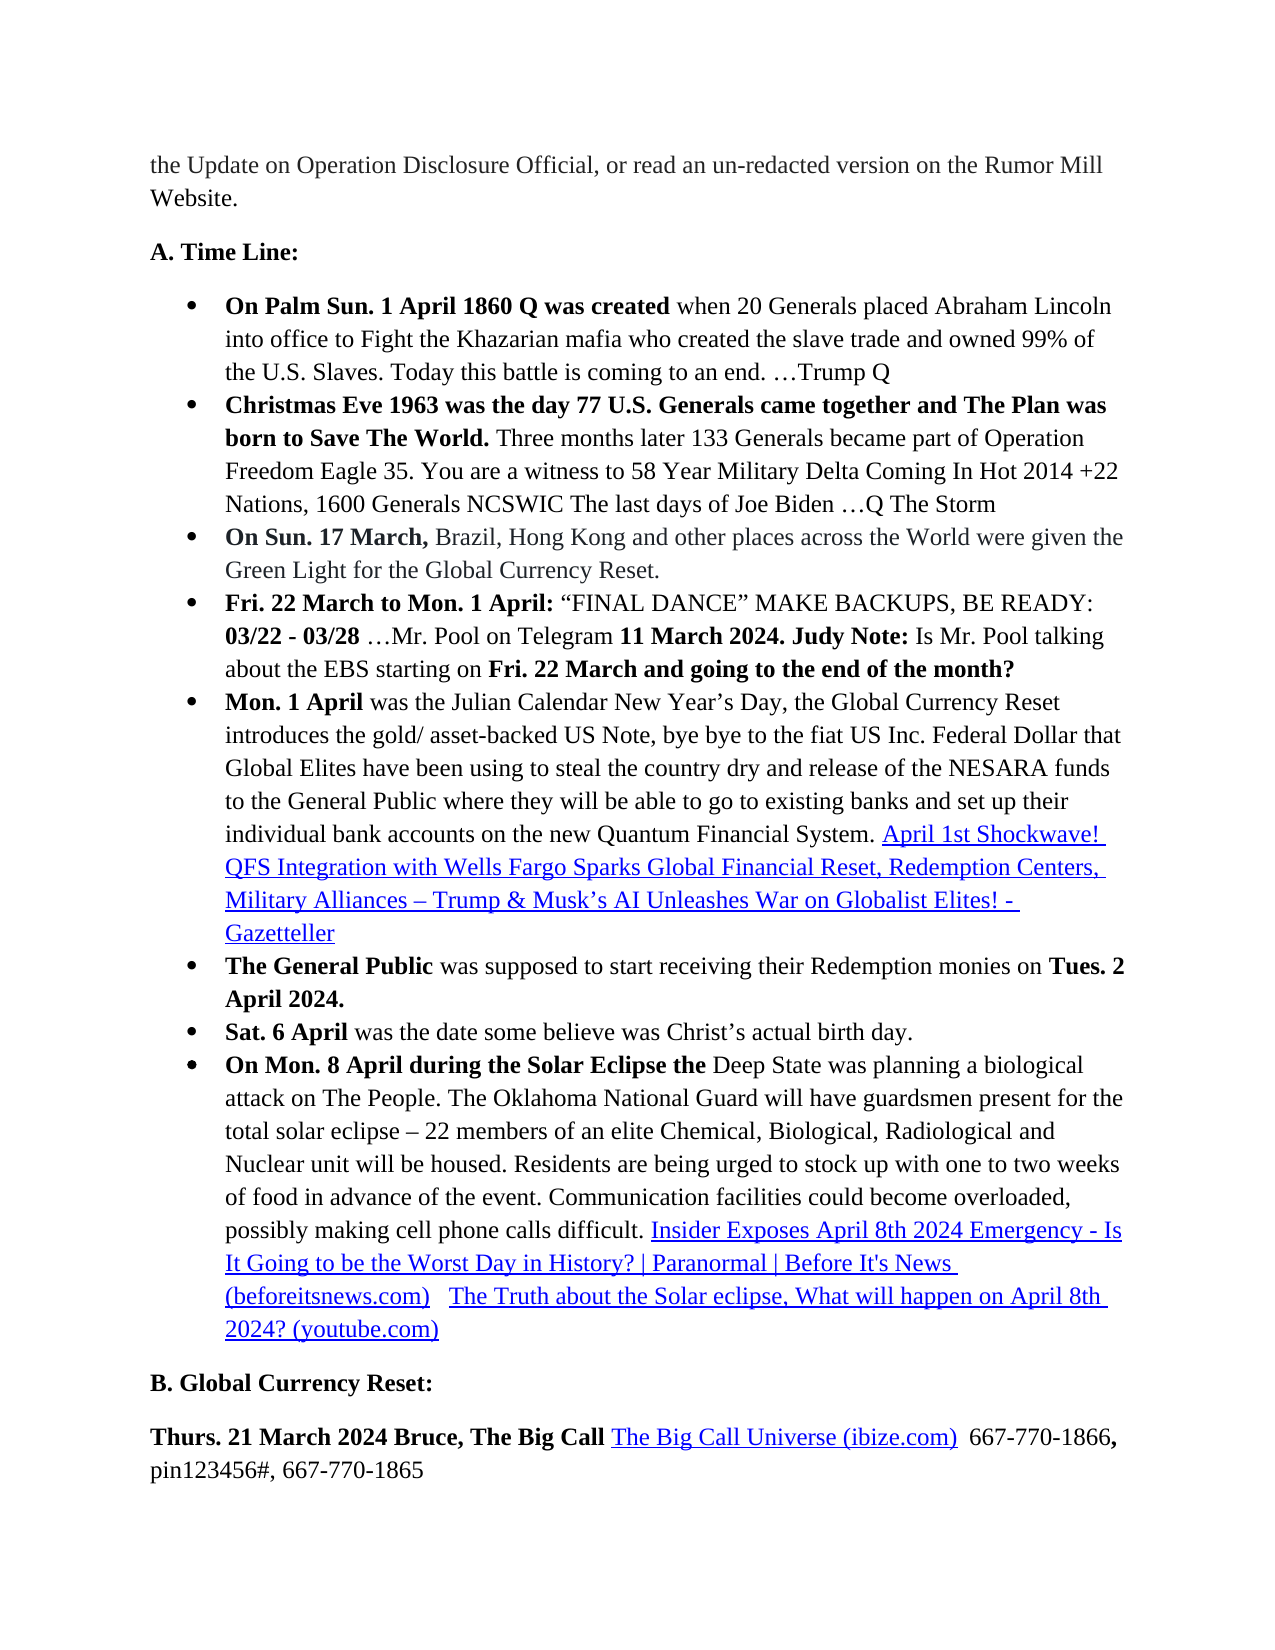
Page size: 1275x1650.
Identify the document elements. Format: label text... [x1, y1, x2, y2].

text Thurs. 21 March 2024 Bruce, The Big Call The Big Call Universe (ibize.com) 667-770-1866, pin123456#, 667-770-1865 [150, 1422, 1125, 1484]
text B. Global Currency Reset: [150, 1368, 1125, 1397]
list On Palm Sun. 1 April 1860 Q was created when 20 Generals placed Abraham Lincoln into office to Fight the Khazarian mafia who created the slave trade and owned 99% of the U.S. Slaves. Today this battle is coming to an end. …Trump Q [187, 291, 1125, 386]
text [150, 150, 1125, 212]
list Mon. 1 April was the Julian Calendar New Year’s Day, the Global Currency Reset introduces the gold/ asset-backed US Note, bye bye to the fiat US Inc. Federal Dollar that Global Elites have been using to steal the country dry and release of the NESARA funds to the General Public where they will be able to go to existing banks and set up their individual bank accounts on the new Quantum Financial System. April 1st Shockwave! QFS Integration with Wells Fargo Sparks Global Financial Reset, Redemption Centers, Military Alliances – Trump & Musk’s AI Unleashes War on Globalist Elites! - Gazetteller [187, 687, 1125, 947]
list Christmas Eve 1963 was the day 77 U.S. Generals came together and The Plan was born to Save The World. Three months later 133 Generals became part of Operation Freedom Eagle 35. You are a witness to 58 Year Military Delta Coming In Hot 2014 +22 Nations, 1600 Generals NCSWIC The last days of Joe Biden …Q The Storm [187, 390, 1125, 518]
list Sat. 6 April was the date some believe was Christ’s actual birth day. [187, 1017, 1125, 1046]
list Fri. 22 March to Mon. 1 April: “FINAL DANCE” MAKE BACKUPS, BE READY: 03/22 - 03/28 …Mr. Pool on Telegram 11 March 2024. Judy Note: Is Mr. Pool talking about the EBS starting on Fri. 22 March and going to the end of the month? [187, 588, 1125, 683]
list On Sun. 17 March, Brazil, Hong Kong and other places across the World were given the Green Light for the Global Currency Reset. [187, 522, 1125, 584]
list The General Public was supposed to start receiving their Redemption monies on Tues. 2 April 2024. [187, 951, 1125, 1013]
list On Mon. 8 April during the Solar Eclipse the Deep State was planning a biological attack on The People. The Oklahoma National Guard will have guardsmen present for the total solar eclipse – 22 members of an elite Chemical, Biological, Radiological and Nuclear unit will be housed. Residents are being urged to stock up with one to two weeks of food in advance of the event. Communication facilities could become overloaded, possibly making cell phone calls difficult. Insider Exposes April 8th 2024 Emergency - Is It Going to be the Worst Day in History? | Paranormal | Before It's News (beforeitsnews.com) The Truth about the Solar eclipse, What will happen on April 8th 2024? (youtube.com) [187, 1050, 1125, 1343]
text A. Time Line: [150, 237, 1125, 266]
